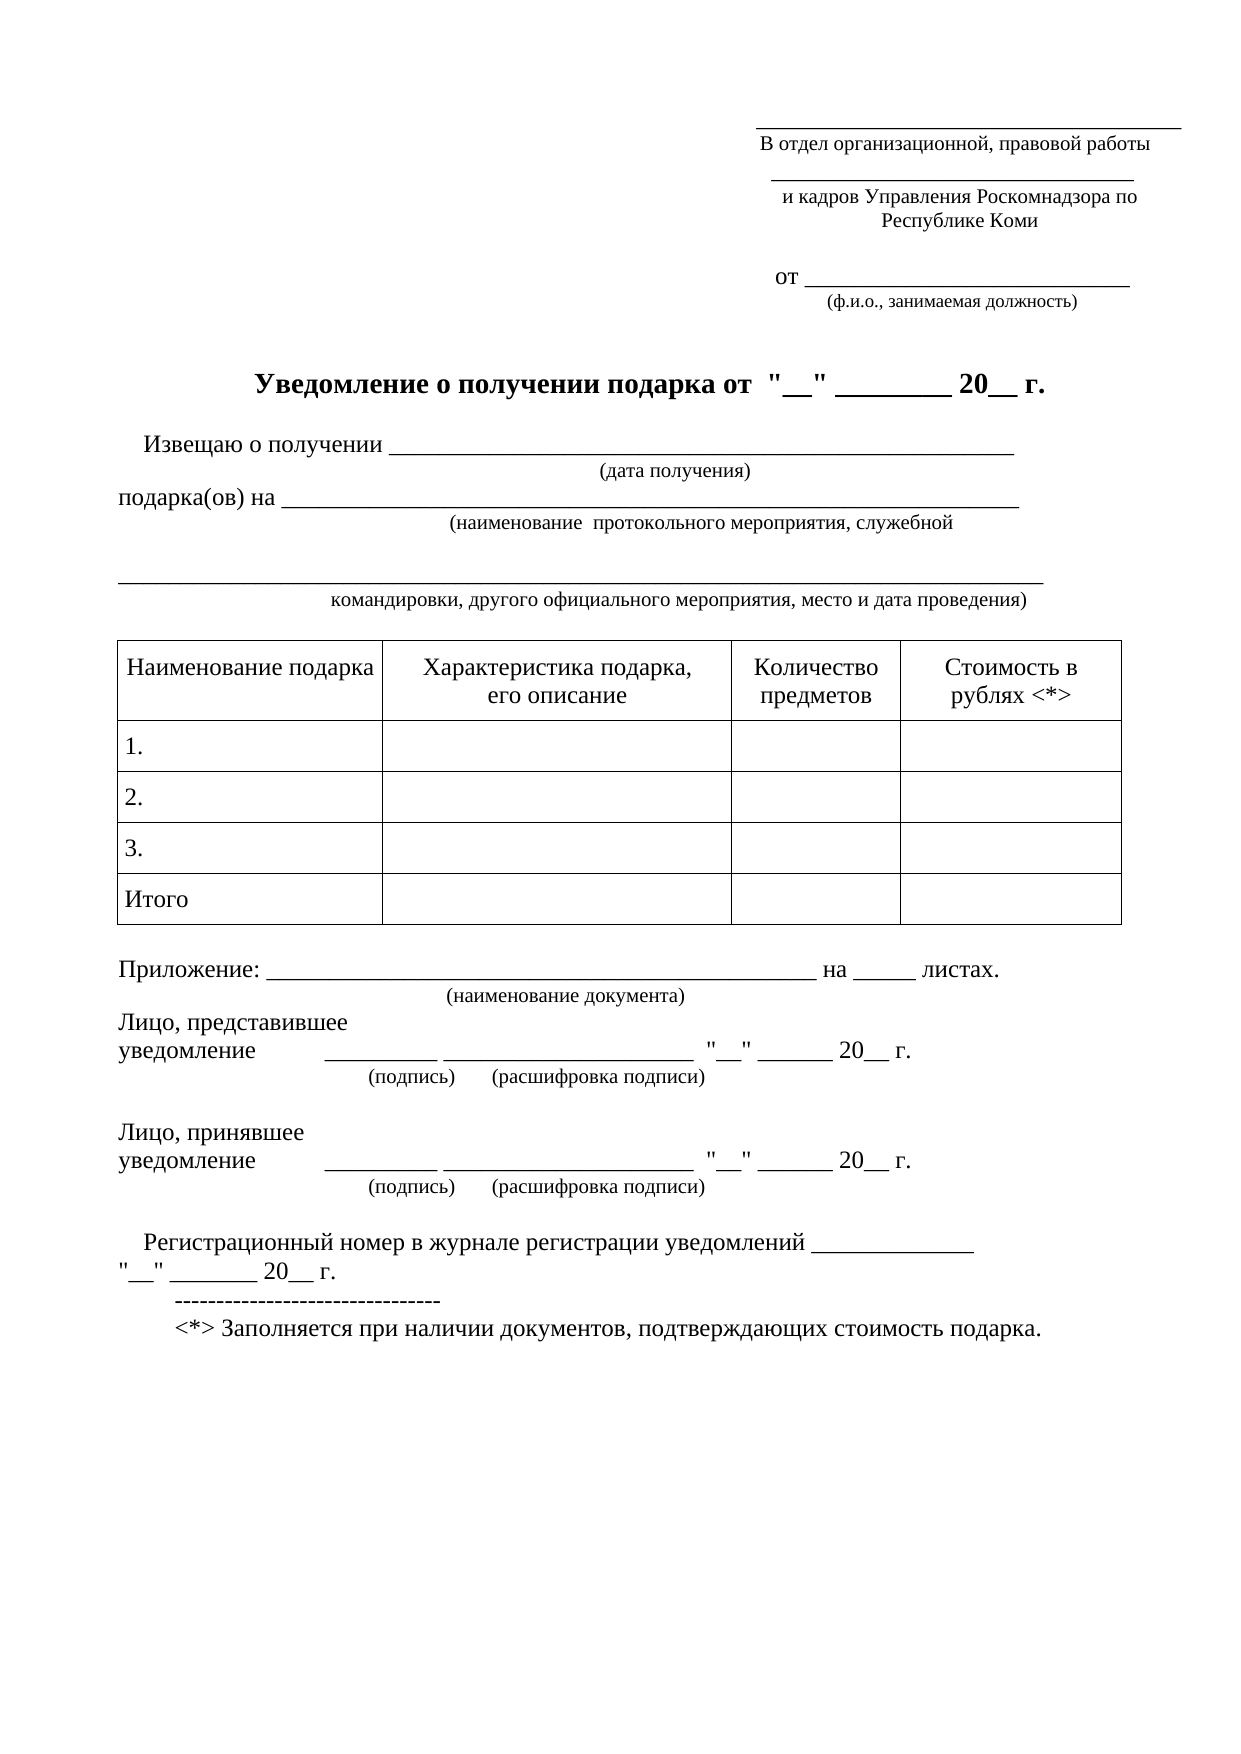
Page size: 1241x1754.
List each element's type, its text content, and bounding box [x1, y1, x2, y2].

table_cell 2. [118, 772, 382, 822]
table_cell [901, 823, 1121, 873]
text (подпись) (расшифровка подписи) [118, 1174, 1181, 1198]
table_header Характеристика подарка, его описание [383, 641, 731, 720]
table_cell [732, 721, 900, 771]
text уведомление _________ ____________________ "__" ______ 20__ г. [118, 1146, 1181, 1174]
table_cell [383, 772, 731, 822]
text командировки, другого официального мероприятия, место и дата проведения) [118, 587, 1181, 611]
text (дата получения) [118, 457, 1181, 482]
text __________________________________ [118, 103, 1181, 131]
table_cell [383, 823, 731, 873]
table_header Стоимость в рублях <*> [901, 641, 1121, 720]
text (подпись) (расшифровка подписи) [118, 1064, 1181, 1088]
table_cell [383, 721, 731, 771]
table_cell [901, 772, 1121, 822]
text от __________________________ [723, 261, 1181, 290]
text Приложение: ____________________________________________ на _____ листах. [118, 954, 1181, 982]
table_cell Итого [118, 874, 382, 924]
text Извещаю о получении __________________________________________________ [118, 429, 1181, 457]
table_cell [383, 874, 731, 924]
text (ф.и.о., занимаемая должность) [723, 290, 1181, 311]
table_cell [732, 874, 900, 924]
table_cell [901, 721, 1121, 771]
text В отдел организационной, правовой работы _____________________________ [723, 131, 1181, 184]
text (наименование протокольного мероприятия, служебной [118, 510, 1181, 534]
table_header Наименование подарка [118, 641, 382, 720]
text Лицо, принявшее [118, 1117, 1181, 1146]
text Уведомление о получении подарка от "__" ________ 20__ г. [118, 366, 1181, 400]
table_cell [732, 823, 900, 873]
text (наименование документа) [118, 982, 1181, 1007]
text Лицо, представившее [118, 1007, 1181, 1035]
table_cell [901, 874, 1121, 924]
text и кадров Управления Роскомнадзора по Республике Коми [738, 184, 1181, 232]
table_header Количество предметов [732, 641, 900, 720]
table_cell [732, 772, 900, 822]
text "__" _______ 20__ г. [118, 1256, 1181, 1285]
table_cell 3. [118, 823, 382, 873]
table_cell 1. [118, 721, 382, 771]
text <*> Заполняется при наличии документов, подтверждающих стоимость подарка. [118, 1313, 1181, 1342]
text __________________________________________________________________________ [118, 558, 1181, 587]
text Регистрационный номер в журнале регистрации уведомлений _____________ [118, 1227, 1181, 1256]
text -------------------------------- [118, 1285, 1181, 1313]
text подарка(ов) на ___________________________________________________________ [118, 482, 1181, 510]
text уведомление _________ ____________________ "__" ______ 20__ г. [118, 1035, 1181, 1064]
